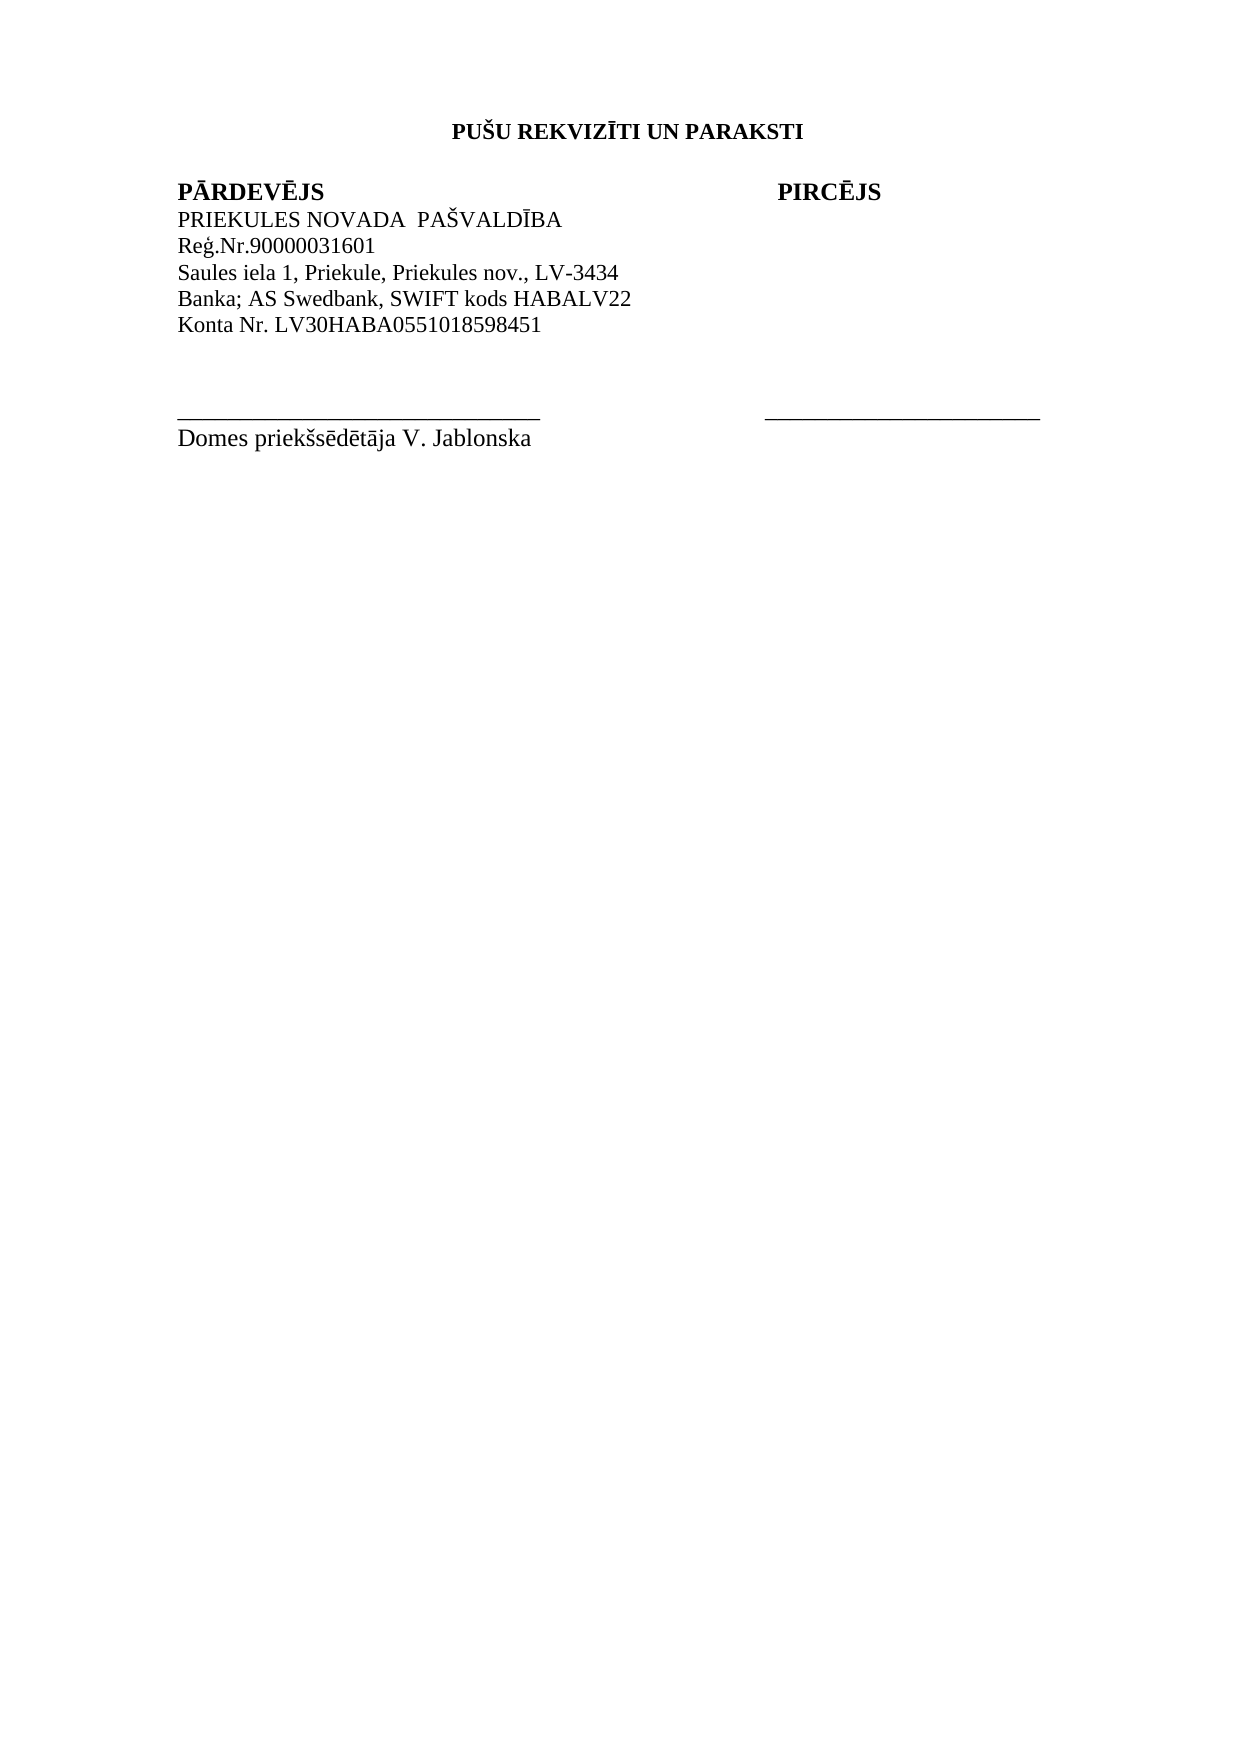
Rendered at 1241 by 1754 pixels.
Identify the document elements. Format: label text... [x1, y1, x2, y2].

text Banka; AS Swedbank, SWIFT kods HABALV22 [177, 285, 1078, 311]
text Reģ.Nr.90000031601 [177, 232, 1078, 258]
text Domes priekšsēdētāja V. Jablonska [177, 423, 1078, 452]
text _____________________________ ______________________ [177, 394, 1078, 423]
text Saules iela 1, Priekule, Priekules nov., LV-3434 [177, 258, 1078, 285]
text PUŠU REKVIZĪTI UN PARAKSTI [177, 118, 1078, 144]
text PRIEKULES NOVADA PAŠVALDĪBA [177, 206, 1078, 232]
text Konta Nr. LV30HABA0551018598451 [177, 311, 1078, 338]
text PĀRDEVĒJS PIRCĒJS [177, 177, 1078, 206]
